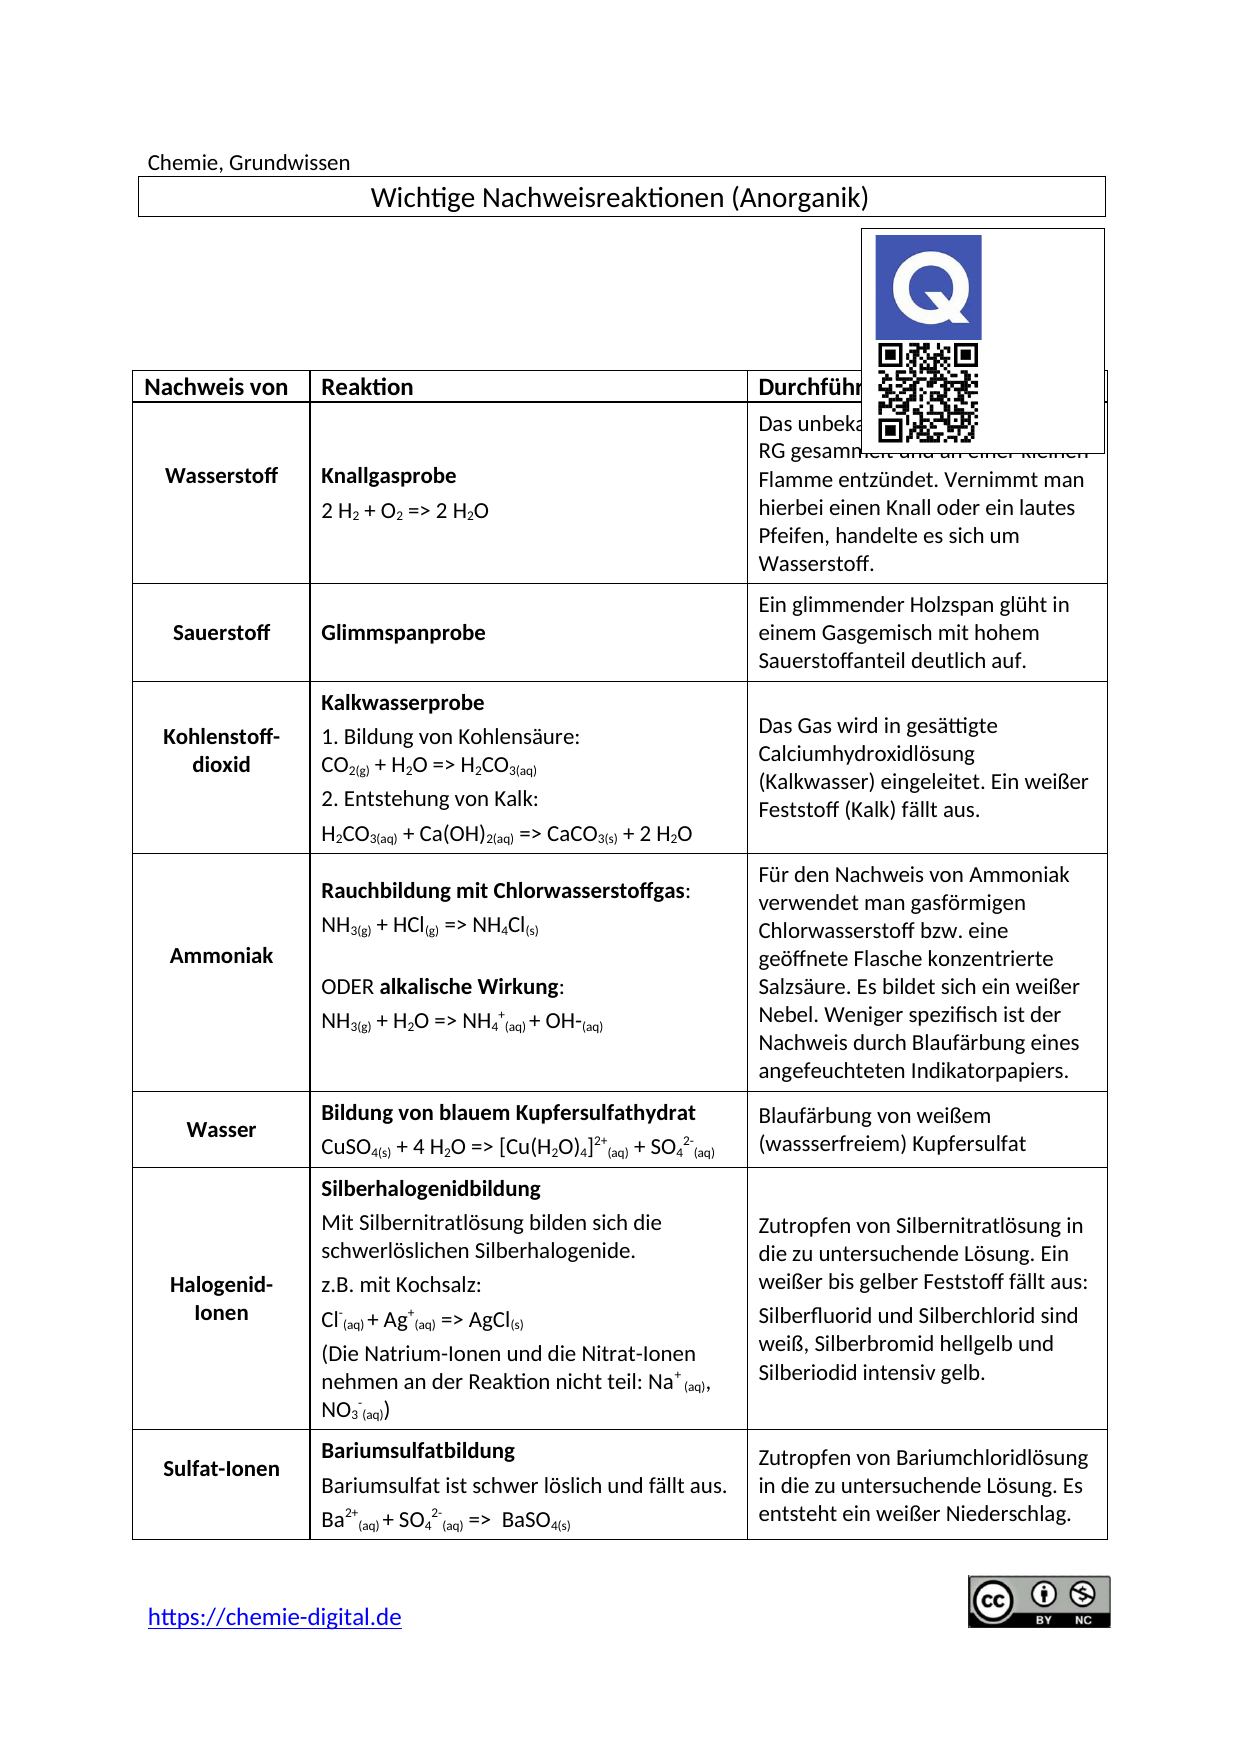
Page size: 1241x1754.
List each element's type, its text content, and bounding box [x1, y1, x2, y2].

text https://chemie-digital.de [148, 1601, 1093, 1632]
table_cell Bildung von blauem Kupfersulfathydrat CuSO4(s) + 4 H2O => [Cu(H2O)4]2+(aq) + SO42-(aq) [311, 1092, 747, 1167]
table_cell Das unbekannte Gas wird in einem RG gesammelt und an einer kleinen Flamme entzündet. Vernimmt man hierbei einen Knall oder ein lautes Pfeifen, handelte es sich um Wasserstoff. [748, 403, 1107, 583]
text Chemie, Grundwissen [148, 148, 1093, 176]
table_cell Glimmspanprobe [311, 584, 747, 681]
table_cell Halogenid-Ionen [133, 1168, 309, 1429]
table_cell Kalkwasserprobe 1. Bildung von Kohlensäure: CO2(g) + H2O => H2CO3(aq) 2. Entstehung von Kalk: H2CO3(aq) + Ca(OH)2(aq) => CaCO3(s) + 2 H2O [311, 682, 747, 853]
table_header Reaktion [311, 371, 747, 401]
table_cell Bariumsulfatbildung Bariumsulfat ist schwer löslich und fällt aus. Ba2+(aq) + SO42-(aq) => BaSO4(s) [311, 1430, 747, 1539]
table_cell Ein glimmender Holzspan glüht in einem Gasgemisch mit hohem Sauerstoffanteil deutlich auf. [748, 584, 1107, 681]
table_cell Kohlenstoff-dioxid [133, 682, 309, 853]
table_cell Rauchbildung mit Chlorwasserstoffgas: NH3(g) + HCl(g) => NH4Cl(s) ODER alkalische Wirkung: NH3(g) + H2O => NH4+(aq) + OH-(aq) [311, 854, 747, 1091]
table_header Durchführung/ Beobachtung [748, 371, 861, 401]
picture [875, 235, 982, 446]
table_cell Zutropfen von Silbernitratlösung in die zu untersuchende Lösung. Ein weißer bis gelber Feststoff fällt aus: Silberfluorid und Silberchlorid sind weiß, Silberbromid hellgelb und Silberiodid intensiv gelb. [748, 1168, 1107, 1429]
table_cell Ammoniak [133, 854, 309, 1091]
text Wichtige Nachweisreaktionen (Anorganik) [139, 177, 1105, 216]
table_cell Silberhalogenidbildung Mit Silbernitratlösung bilden sich die schwerlöslichen Silberhalogenide. z.B. mit Kochsalz: Cl-(aq) + Ag+(aq) => AgCl(s) (Die Natrium-Ionen und die Nitrat-Ionen nehmen an der Reaktion nicht teil: Na+ (aq), NO3-(aq)) [311, 1168, 747, 1429]
picture [968, 1575, 1111, 1628]
table_cell Knallgasprobe 2 H2 + O2 => 2 H2O [311, 403, 747, 583]
table_cell Blaufärbung von weißem (wassserfreiem) Kupfersulfat [748, 1092, 1107, 1167]
table_cell Das Gas wird in gesättigte Calciumhydroxidlösung (Kalkwasser) eingeleitet. Ein weißer Feststoff (Kalk) fällt aus. [748, 682, 1107, 853]
table_cell Zutropfen von Bariumchloridlösung in die zu untersuchende Lösung. Es entsteht ein weißer Niederschlag. [748, 1430, 1107, 1539]
table_cell Wasser [133, 1092, 309, 1167]
table_cell Sauerstoff [133, 584, 309, 681]
table_cell Sulfat-Ionen [133, 1430, 309, 1539]
table_header Nachweis von [133, 371, 309, 401]
table_cell Wasserstoff [133, 403, 309, 583]
table_cell Für den Nachweis von Ammoniak verwendet man gasförmigen Chlorwasserstoff bzw. eine geöffnete Flasche konzentrierte Salzsäure. Es bildet sich ein weißer Nebel. Weniger spezifisch ist der Nachweis durch Blaufärbung eines angefeuchteten Indikatorpapiers. [748, 854, 1107, 1091]
